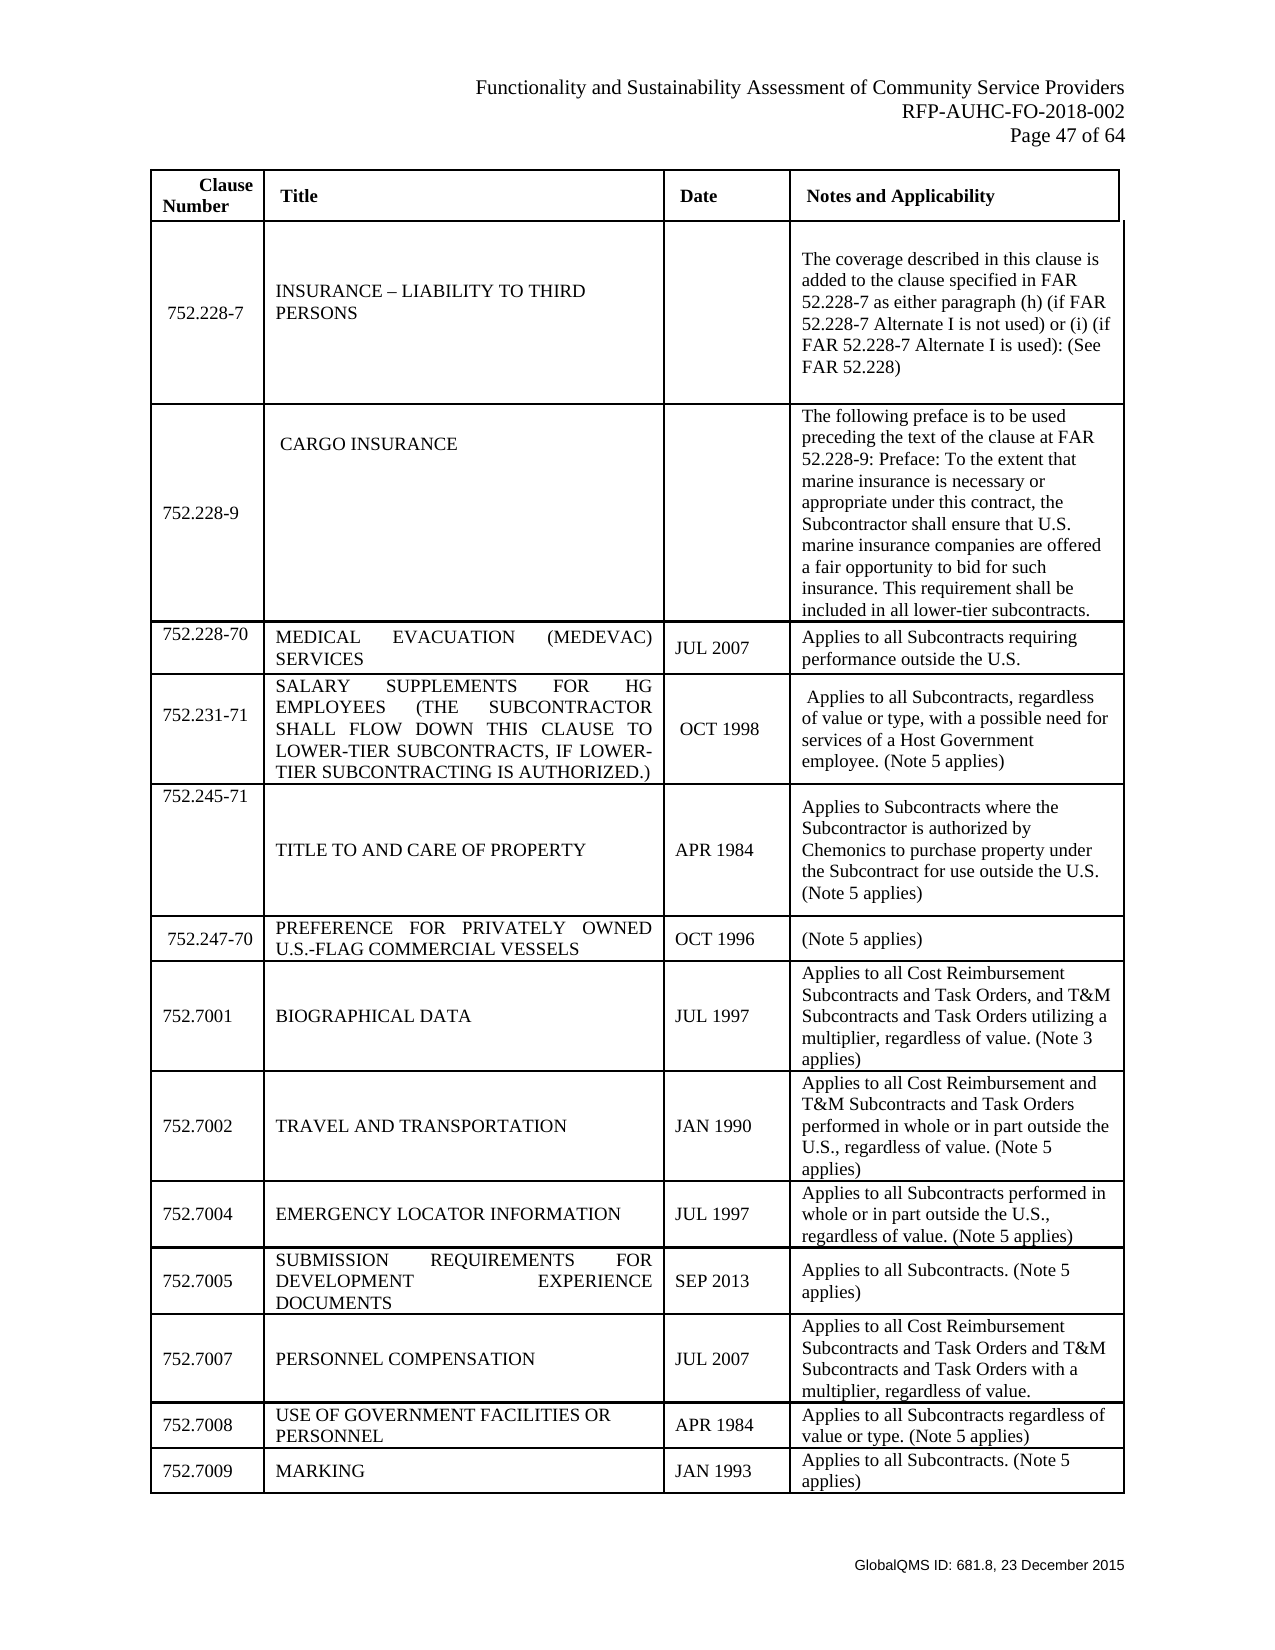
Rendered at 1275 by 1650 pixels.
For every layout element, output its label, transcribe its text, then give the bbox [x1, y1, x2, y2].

table_cell MEDICAL EVACUATION (MEDEVAC) SERVICES [265, 623, 663, 673]
table_cell JUL 2007 [665, 623, 789, 673]
table_cell 752.247-70 [152, 917, 263, 960]
table_cell EMERGENCY LOCATOR INFORMATION [265, 1182, 663, 1246]
table_cell The coverage described in this clause is added to the clause specified in FAR 52.228-7 as either paragraph (h) (if FAR 52.228-7 Alternate I is not used) or (i) (if FAR 52.228-7 Alternate I is used): (See FAR 52.228) [791, 220, 1123, 403]
table_cell JUL 2007 [665, 1315, 789, 1401]
table_cell JAN 1990 [665, 1072, 789, 1179]
table_header Date [665, 171, 789, 220]
table_header Clause Number [152, 171, 263, 220]
table_cell INSURANCE – LIABILITY TO THIRD PERSONS [265, 222, 663, 403]
table_cell OCT 1996 [665, 917, 789, 960]
table_cell Applies to all Subcontracts, regardless of value or type, with a possible need for services of a Host Government employee. (Note 5 applies) [791, 675, 1123, 783]
table_cell 752.231-71 [152, 675, 263, 783]
table_cell Applies to all Subcontracts. (Note 5 applies) [791, 1249, 1123, 1313]
table_cell BIOGRAPHICAL DATA [265, 962, 663, 1070]
table_cell 752.245-71 [152, 785, 263, 914]
table_cell SEP 2013 [665, 1249, 789, 1313]
table_cell 752.7007 [152, 1315, 263, 1401]
table_cell 752.7009 [152, 1449, 263, 1492]
table_cell 752.228-70 [152, 623, 263, 673]
table_cell MARKING [265, 1449, 663, 1492]
table_cell 752.7005 [152, 1249, 263, 1313]
table_cell PREFERENCE FOR PRIVATELY OWNED U.S.-FLAG COMMERCIAL VESSELS [265, 917, 663, 960]
table_cell JAN 1993 [665, 1449, 789, 1492]
table_cell TRAVEL AND TRANSPORTATION [265, 1072, 663, 1179]
table_cell 752.228-7 [152, 222, 263, 403]
table_cell TITLE TO AND CARE OF PROPERTY [265, 785, 663, 914]
table_cell PERSONNEL COMPENSATION [265, 1315, 663, 1401]
table_cell 752.7004 [152, 1182, 263, 1246]
table_cell [665, 222, 789, 403]
table_cell APR 1984 [665, 785, 789, 914]
table_cell Applies to all Subcontracts regardless of value or type. (Note 5 applies) [791, 1404, 1123, 1447]
table_cell Applies to Subcontracts where the Subcontractor is authorized by Chemonics to purchase property under the Subcontract for use outside the U.S. (Note 5 applies) [791, 785, 1123, 914]
table_cell Applies to all Cost Reimbursement and T&M Subcontracts and Task Orders performed in whole or in part outside the U.S., regardless of value. (Note 5 applies) [791, 1072, 1123, 1179]
table_header Title [265, 171, 663, 220]
table_cell SUBMISSION REQUIREMENTS FOR DEVELOPMENT EXPERIENCE DOCUMENTS [265, 1249, 663, 1313]
table_cell Applies to all Cost Reimbursement Subcontracts and Task Orders and T&M Subcontracts and Task Orders with a multiplier, regardless of value. [791, 1315, 1123, 1401]
table_cell APR 1984 [665, 1404, 789, 1447]
table_cell [665, 405, 789, 620]
table_cell JUL 1997 [665, 962, 789, 1070]
table_cell CARGO INSURANCE [265, 405, 663, 620]
table_cell 752.228-9 [152, 405, 263, 620]
table_cell 752.7001 [152, 962, 263, 1070]
table_cell SALARY SUPPLEMENTS FOR HG EMPLOYEES (THE SUBCONTRACTOR SHALL FLOW DOWN THIS CLAUSE TO LOWER-TIER SUBCONTRACTS, IF LOWER-TIER SUBCONTRACTING IS AUTHORIZED.) [265, 675, 663, 783]
table_cell The following preface is to be used preceding the text of the clause at FAR 52.228-9: Preface: To the extent that marine insurance is necessary or appropriate under this contract, the Subcontractor shall ensure that U.S. marine insurance companies are offered a fair opportunity to bid for such insurance. This requirement shall be included in all lower-tier subcontracts. [791, 405, 1123, 620]
table_cell Applies to all Subcontracts. (Note 5 applies) [791, 1449, 1123, 1492]
table_cell (Note 5 applies) [791, 917, 1123, 960]
table_cell Applies to all Cost Reimbursement Subcontracts and Task Orders, and T&M Subcontracts and Task Orders utilizing a multiplier, regardless of value. (Note 3 applies) [791, 962, 1123, 1070]
table_cell 752.7008 [152, 1404, 263, 1447]
table_cell Applies to all Subcontracts performed in whole or in part outside the U.S., regardless of value. (Note 5 applies) [791, 1182, 1123, 1246]
table_cell Applies to all Subcontracts requiring performance outside the U.S. [791, 623, 1123, 673]
table_cell USE OF GOVERNMENT FACILITIES OR PERSONNEL [265, 1404, 663, 1447]
table_cell OCT 1998 [665, 675, 789, 783]
table_header Notes and Applicability [791, 171, 1118, 220]
table_cell 752.7002 [152, 1072, 263, 1179]
table_cell JUL 1997 [665, 1182, 789, 1246]
